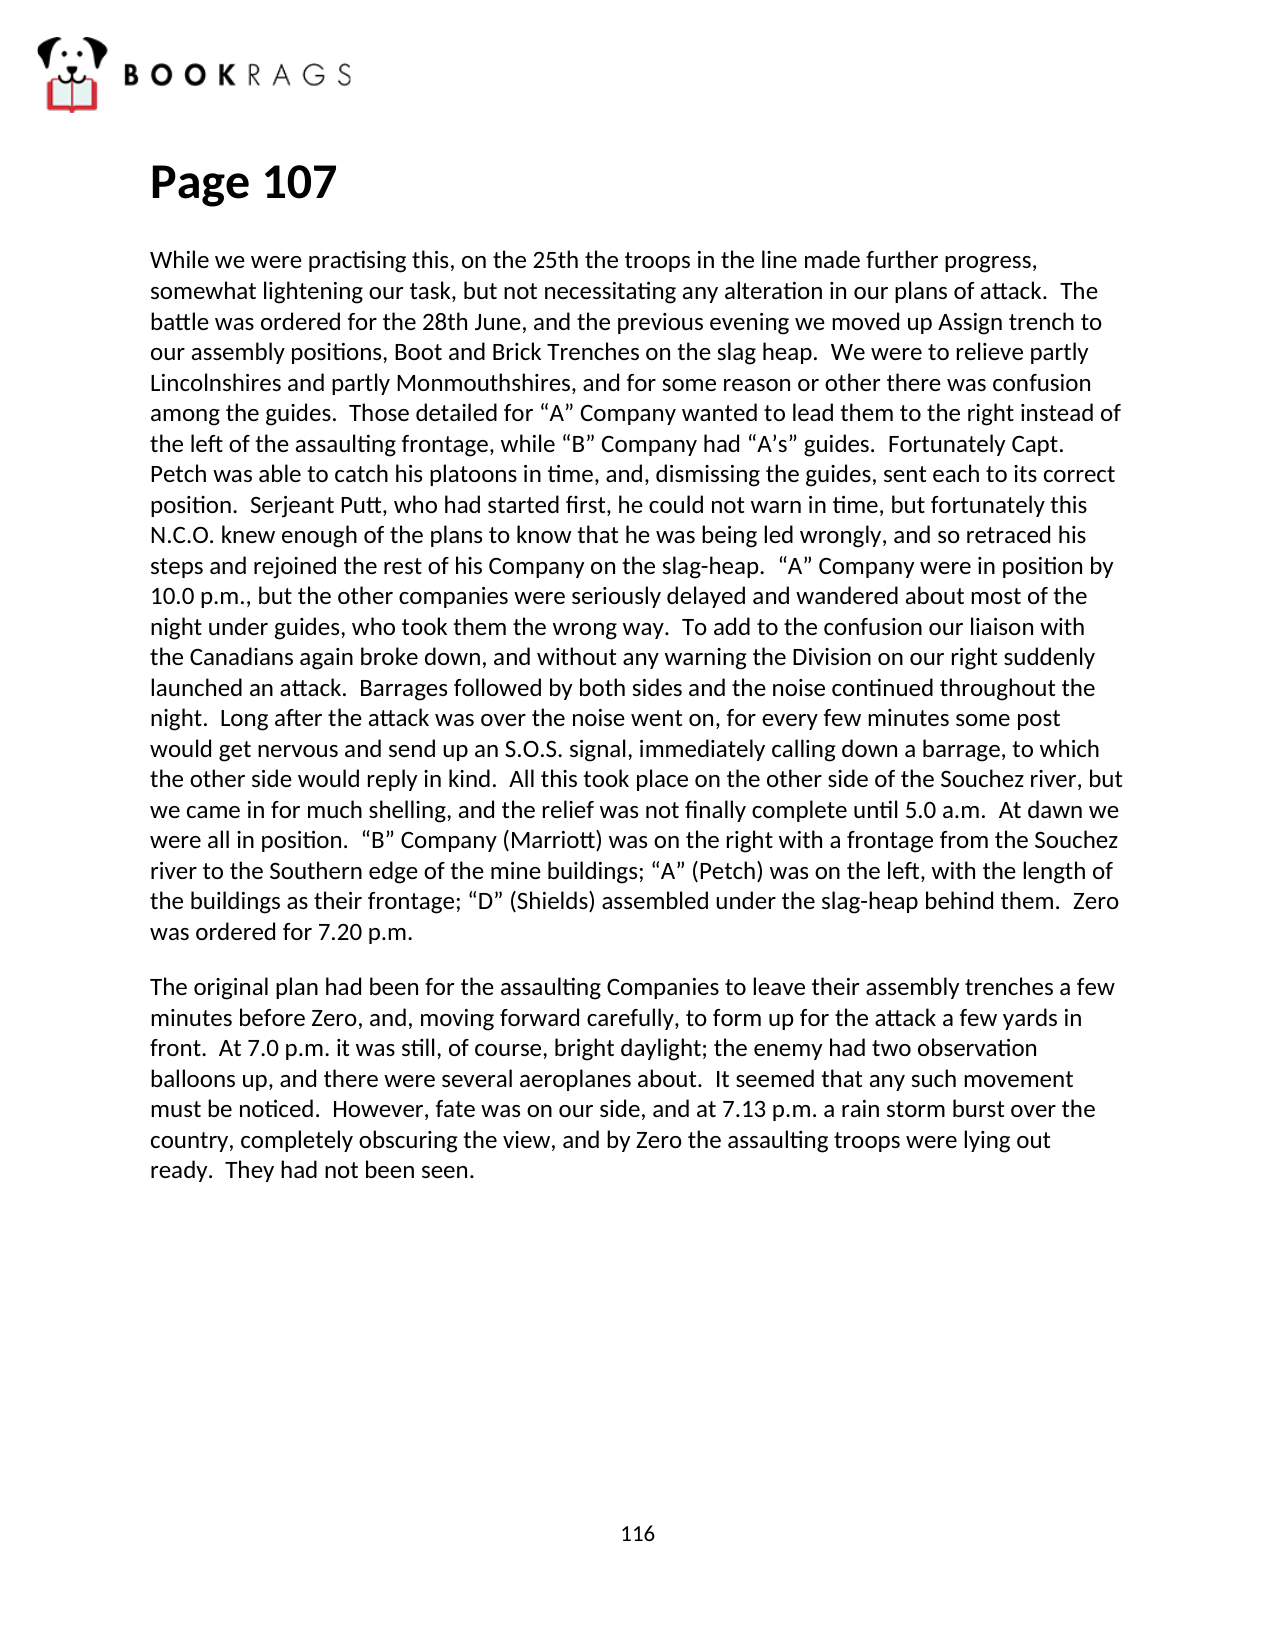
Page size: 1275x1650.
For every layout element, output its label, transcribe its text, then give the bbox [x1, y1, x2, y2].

text While we were practising this, on the 25th the troops in the line made further progress, somewhat lightening our task, but not necessitating any alteration in our plans of attack. The battle was ordered for the 28th June, and the previous evening we moved up Assign trench to our assembly positions, Boot and Brick Trenches on the slag heap. We were to relieve partly Lincolnshires and partly Monmouthshires, and for some reason or other there was confusion among the guides. Those detailed for “A” Company wanted to lead them to the right instead of the left of the assaulting frontage, while “B” Company had “A’s” guides. Fortunately Capt. Petch was able to catch his platoons in time, and, dismissing the guides, sent each to its correct position. Serjeant Putt, who had started first, he could not warn in time, but fortunately this N.C.O. knew enough of the plans to know that he was being led wrongly, and so retraced his steps and rejoined the rest of his Company on the slag-heap. “A” Company were in position by 10.0 p.m., but the other companies were seriously delayed and wandered about most of the night under guides, who took them the wrong way. To add to the confusion our liaison with the Canadians again broke down, and without any warning the Division on our right suddenly launched an attack. Barrages followed by both sides and the noise continued throughout the night. Long after the attack was over the noise went on, for every few minutes some post would get nervous and send up an S.O.S. signal, immediately calling down a barrage, to which the other side would reply in kind. All this took place on the other side of the Souchez river, but we came in for much shelling, and the relief was not finally complete until 5.0 a.m. At dawn we were all in position. “B” Company (Marriott) was on the right with a frontage from the Souchez river to the Southern edge of the mine buildings; “A” (Petch) was on the left, with the length of the buildings as their frontage; “D” (Shields) assembled under the slag-heap behind them. Zero was ordered for 7.20 p.m. [150, 244, 1125, 947]
text The original plan had been for the assaulting Companies to leave their assembly trenches a few minutes before Zero, and, moving forward carefully, to form up for the attack a few yards in front. At 7.0 p.m. it was still, of course, bright daylight; the enemy had two observation balloons up, and there were several aeroplanes about. It seemed that any such movement must be noticed. However, fate was on our side, and at 7.13 p.m. a rain storm burst over the country, completely obscuring the view, and by Zero the assaulting troops were lying out ready. They had not been seen. [150, 972, 1125, 1185]
text Page 107 [150, 150, 1125, 211]
picture [37, 37, 351, 113]
